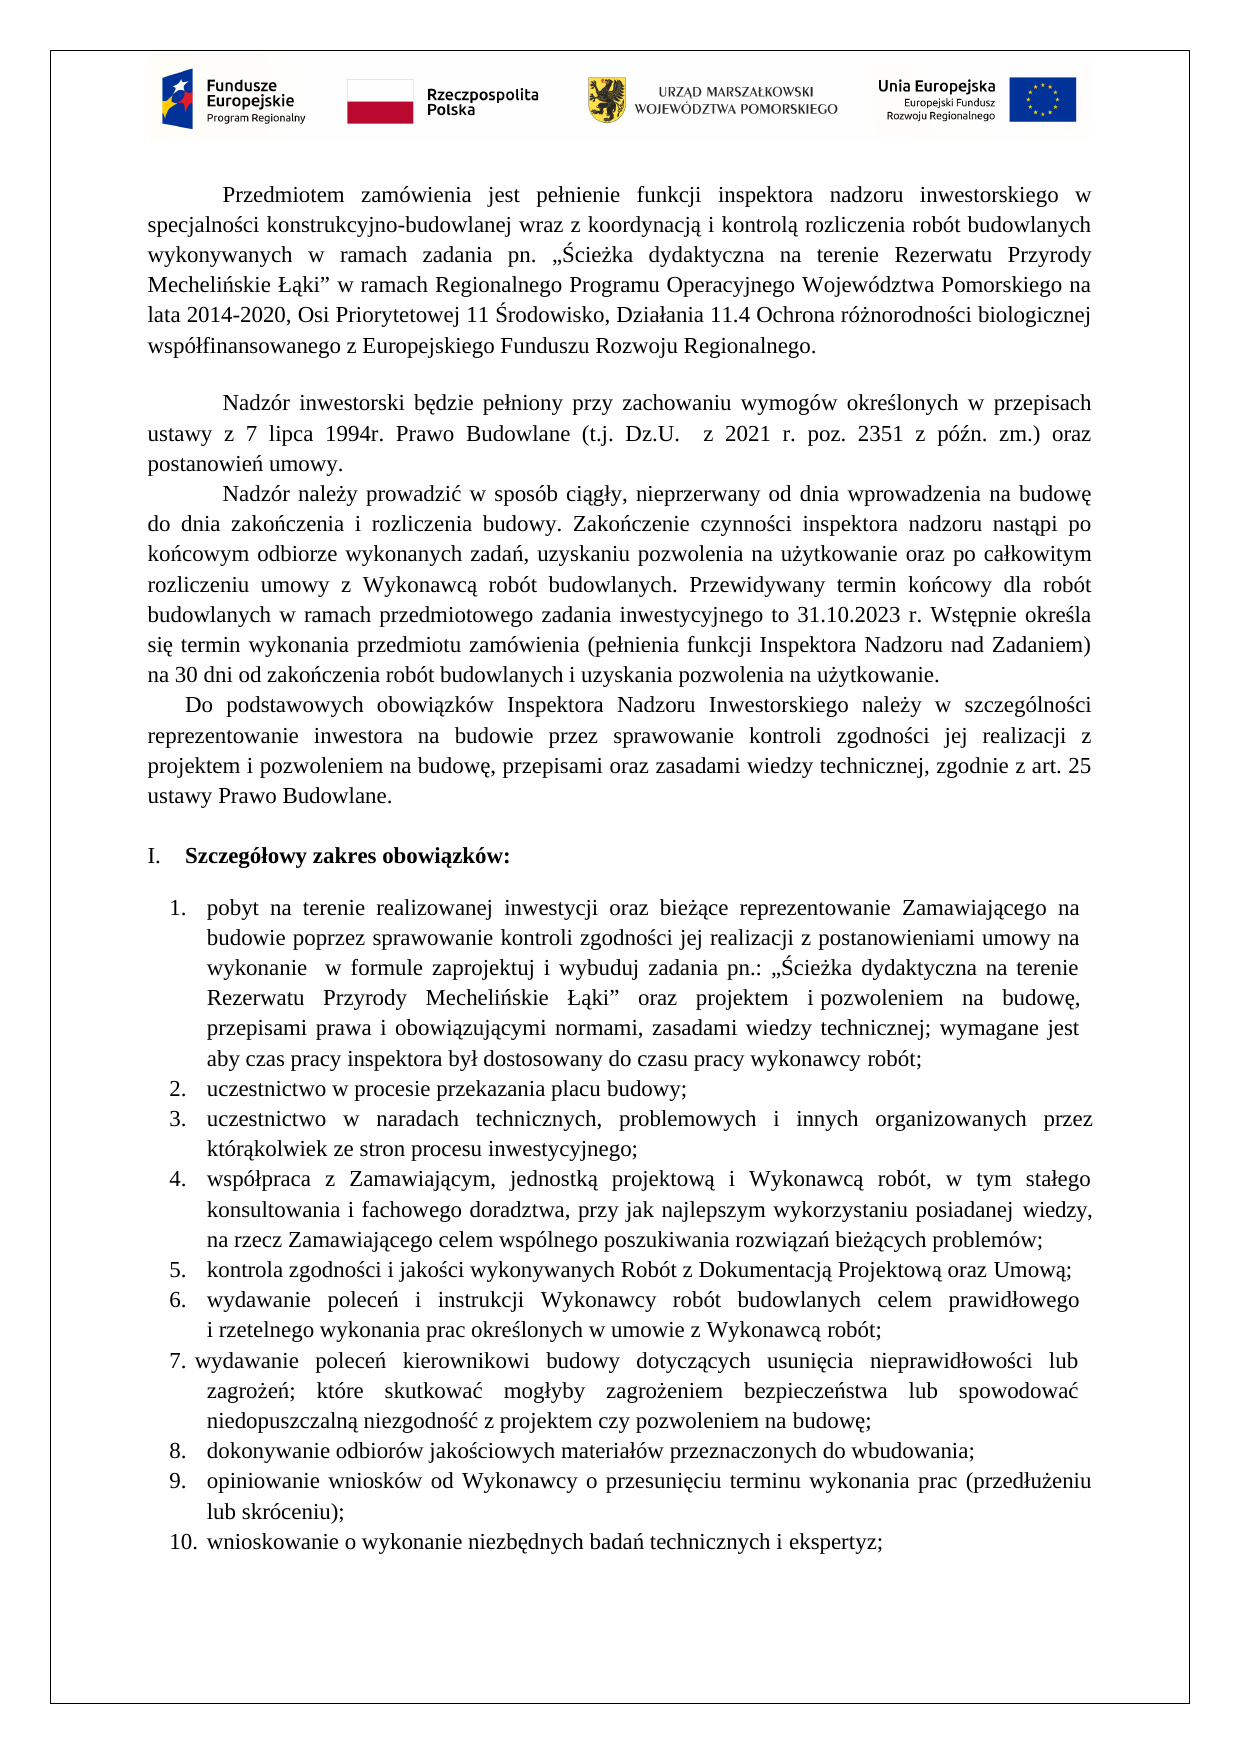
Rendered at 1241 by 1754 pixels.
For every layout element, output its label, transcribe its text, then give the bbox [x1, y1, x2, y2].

list pobyt na terenie realizowanej inwestycji oraz bieżące reprezentowanie Zamawiającego na budowie poprzez sprawowanie kontroli zgodności jej realizacji z postanowieniami umowy na wykonanie w formule zaprojektuj i wybuduj zadania pn.: „Ścieżka dydaktyczna na terenie Rezerwatu Przyrody Mechelińskie Łąki” oraz projektem i pozwoleniem na budowę, przepisami prawa i obowiązującymi normami, zasadami wiedzy technicznej; wymagane jest aby czas pracy inspektora był dostosowany do czasu pracy wykonawcy robót; [169, 893, 1081, 1071]
list Szczegółowy zakres obowiązków: [147, 842, 1093, 869]
list wydawanie poleceń i instrukcji Wykonawcy robót budowlanych celem prawidłowego i rzetelnego wykonania prac określonych w umowie z Wykonawcą robót; [169, 1286, 1081, 1343]
text Do podstawowych obowiązków Inspektora Nadzoru Inwestorskiego należy w szczególności reprezentowanie inwestora na budowie przez sprawowanie kontroli zgodności jej realizacji z projektem i pozwoleniem na budowę, przepisami oraz zasadami wiedzy technicznej, zgodnie z art. 25 ustawy Prawo Budowlane. [147, 691, 1093, 808]
text Przedmiotem zamówienia jest pełnienie funkcji inspektora nadzoru inwestorskiego w specjalności konstrukcyjno-budowlanej wraz z koordynacją i kontrolą rozliczenia robót budowlanych wykonywanych w ramach zadania pn. „Ścieżka dydaktyczna na terenie Rezerwatu Przyrody Mechelińskie Łąki” w ramach Regionalnego Programu Operacyjnego Województwa Pomorskiego na lata 2014-2020, Osi Priorytetowej 11 Środowisko, Działania 11.4 Ochrona różnorodności biologicznej współfinansowanego z Europejskiego Funduszu Rozwoju Regionalnego. [147, 181, 1093, 358]
picture [147, 53, 1092, 141]
list uczestnictwo w naradach technicznych, problemowych i innych organizowanych przez którąkolwiek ze stron procesu inwestycyjnego; [169, 1105, 1093, 1162]
list opiniowanie wniosków od Wykonawcy o przesunięciu terminu wykonania prac (przedłużeniu lub skróceniu); [169, 1467, 1093, 1524]
list kontrola zgodności i jakości wykonywanych Robót z Dokumentacją Projektową oraz Umową; [169, 1256, 1093, 1282]
list współpraca z Zamawiającym, jednostką projektową i Wykonawcą robót, w tym stałego konsultowania i fachowego doradztwa, przy jak najlepszym wykorzystaniu posiadanej wiedzy, na rzecz Zamawiającego celem wspólnego poszukiwania rozwiązań bieżących problemów; [169, 1165, 1093, 1252]
text Nadzór należy prowadzić w sposób ciągły, nieprzerwany od dnia wprowadzenia na budowę do dnia zakończenia i rozliczenia budowy. Zakończenie czynności inspektora nadzoru nastąpi po końcowym odbiorze wykonanych zadań, uzyskaniu pozwolenia na użytkowanie oraz po całkowitym rozliczeniu umowy z Wykonawcą robót budowlanych. Przewidywany termin końcowy dla robót budowlanych w ramach przedmiotowego zadania inwestycyjnego to 31.10.2023 r. Wstępnie określa się termin wykonania przedmiotu zamówienia (pełnienia funkcji Inspektora Nadzoru nad Zadaniem) na 30 dni od zakończenia robót budowlanych i uzyskania pozwolenia na użytkowanie. [147, 480, 1093, 688]
list wnioskowanie o wykonanie niezbędnych badań technicznych i ekspertyz; [169, 1528, 1093, 1554]
text Nadzór inwestorski będzie pełniony przy zachowaniu wymogów określonych w przepisach ustawy z 7 lipca 1994r. Prawo Budowlane (t.j. Dz.U. z 2021 r. poz. 2351 z późn. zm.) oraz postanowień umowy. [147, 389, 1093, 476]
list uczestnictwo w procesie przekazania placu budowy; [169, 1075, 1081, 1101]
list dokonywanie odbiorów jakościowych materiałów przeznaczonych do wbudowania; [169, 1437, 1093, 1464]
list wydawanie poleceń kierownikowi budowy dotyczących usunięcia nieprawidłowości lub zagrożeń; które skutkować mogłyby zagrożeniem bezpieczeństwa lub spowodować niedopuszczalną niezgodność z projektem czy pozwoleniem na budowę; [169, 1347, 1079, 1433]
